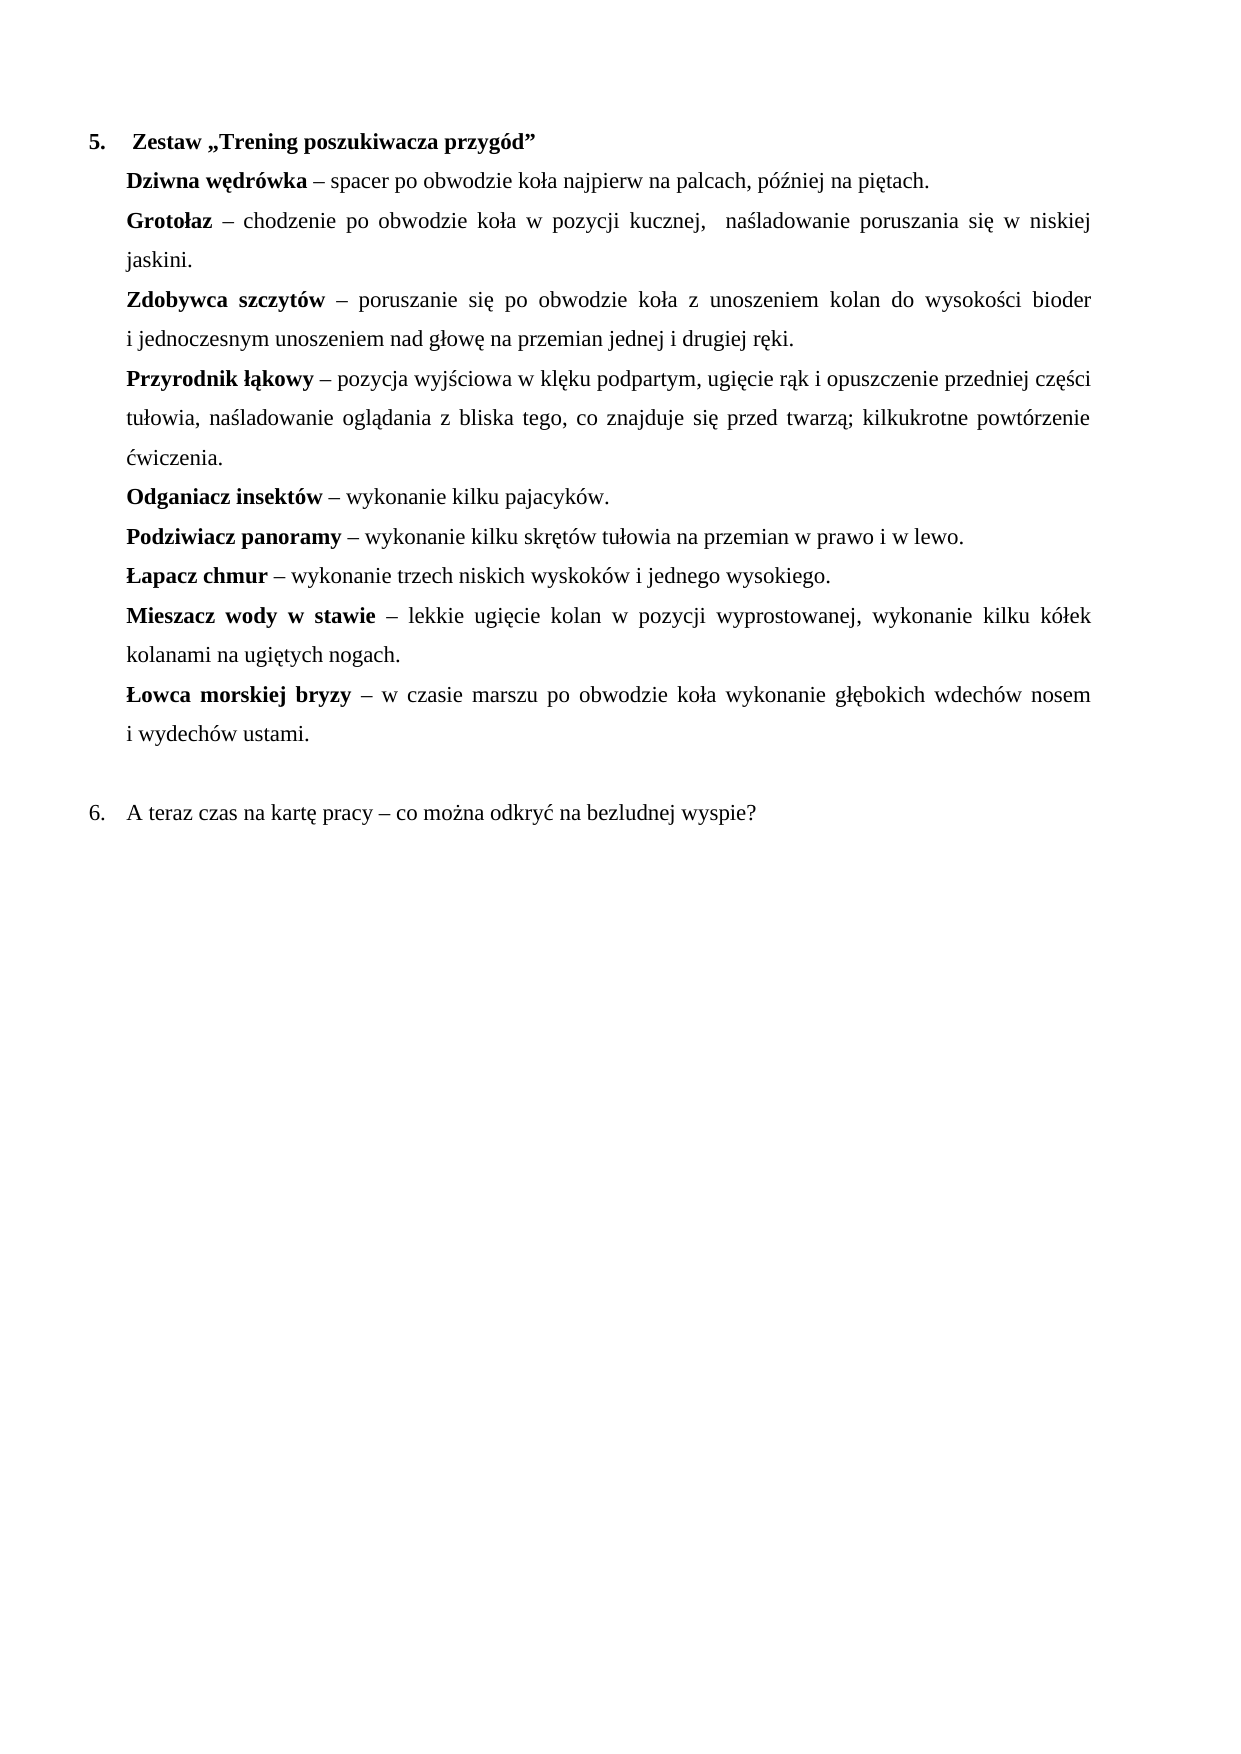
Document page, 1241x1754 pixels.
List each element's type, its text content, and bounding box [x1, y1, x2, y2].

list Mieszacz wody w stawie – lekkie ugięcie kolan w pozycji wyprostowanej, wykonanie kilku kółek kolanami na ugiętych nogach. [126, 602, 1093, 668]
list Łapacz chmur – wykonanie trzech niskich wyskoków i jednego wysokiego. [126, 562, 1093, 589]
list Zdobywca szczytów – poruszanie się po obwodzie koła z unoszeniem kolan do wysokości bioder i jednoczesnym unoszeniem nad głowę na przemian jednej i drugiej ręki. [126, 286, 1093, 352]
list Dziwna wędrówka – spacer po obwodzie koła najpierw na palcach, później na piętach. [126, 168, 1093, 194]
list Grotołaz – chodzenie po obwodzie koła w pozycji kucznej, naśladowanie poruszania się w niskiej jaskini. [126, 207, 1093, 273]
list Zestaw „Trening poszukiwacza przygód” [88, 128, 1093, 154]
list Łowca morskiej bryzy – w czasie marszu po obwodzie koła wykonanie głębokich wdechów nosem i wydechów ustami. [126, 681, 1093, 747]
list Podziwiacz panoramy – wykonanie kilku skrętów tułowia na przemian w prawo i w lewo. [126, 523, 1093, 549]
list A teraz czas na kartę pracy – co można odkryć na bezludnej wyspie? [88, 799, 1093, 826]
list Odganiacz insektów – wykonanie kilku pajacyków. [126, 483, 1093, 510]
list Przyrodnik łąkowy – pozycja wyjściowa w klęku podpartym, ugięcie rąk i opuszczenie przedniej części tułowia, naśladowanie oglądania z bliska tego, co znajduje się przed twarzą; kilkukrotne powtórzenie ćwiczenia. [126, 365, 1093, 470]
